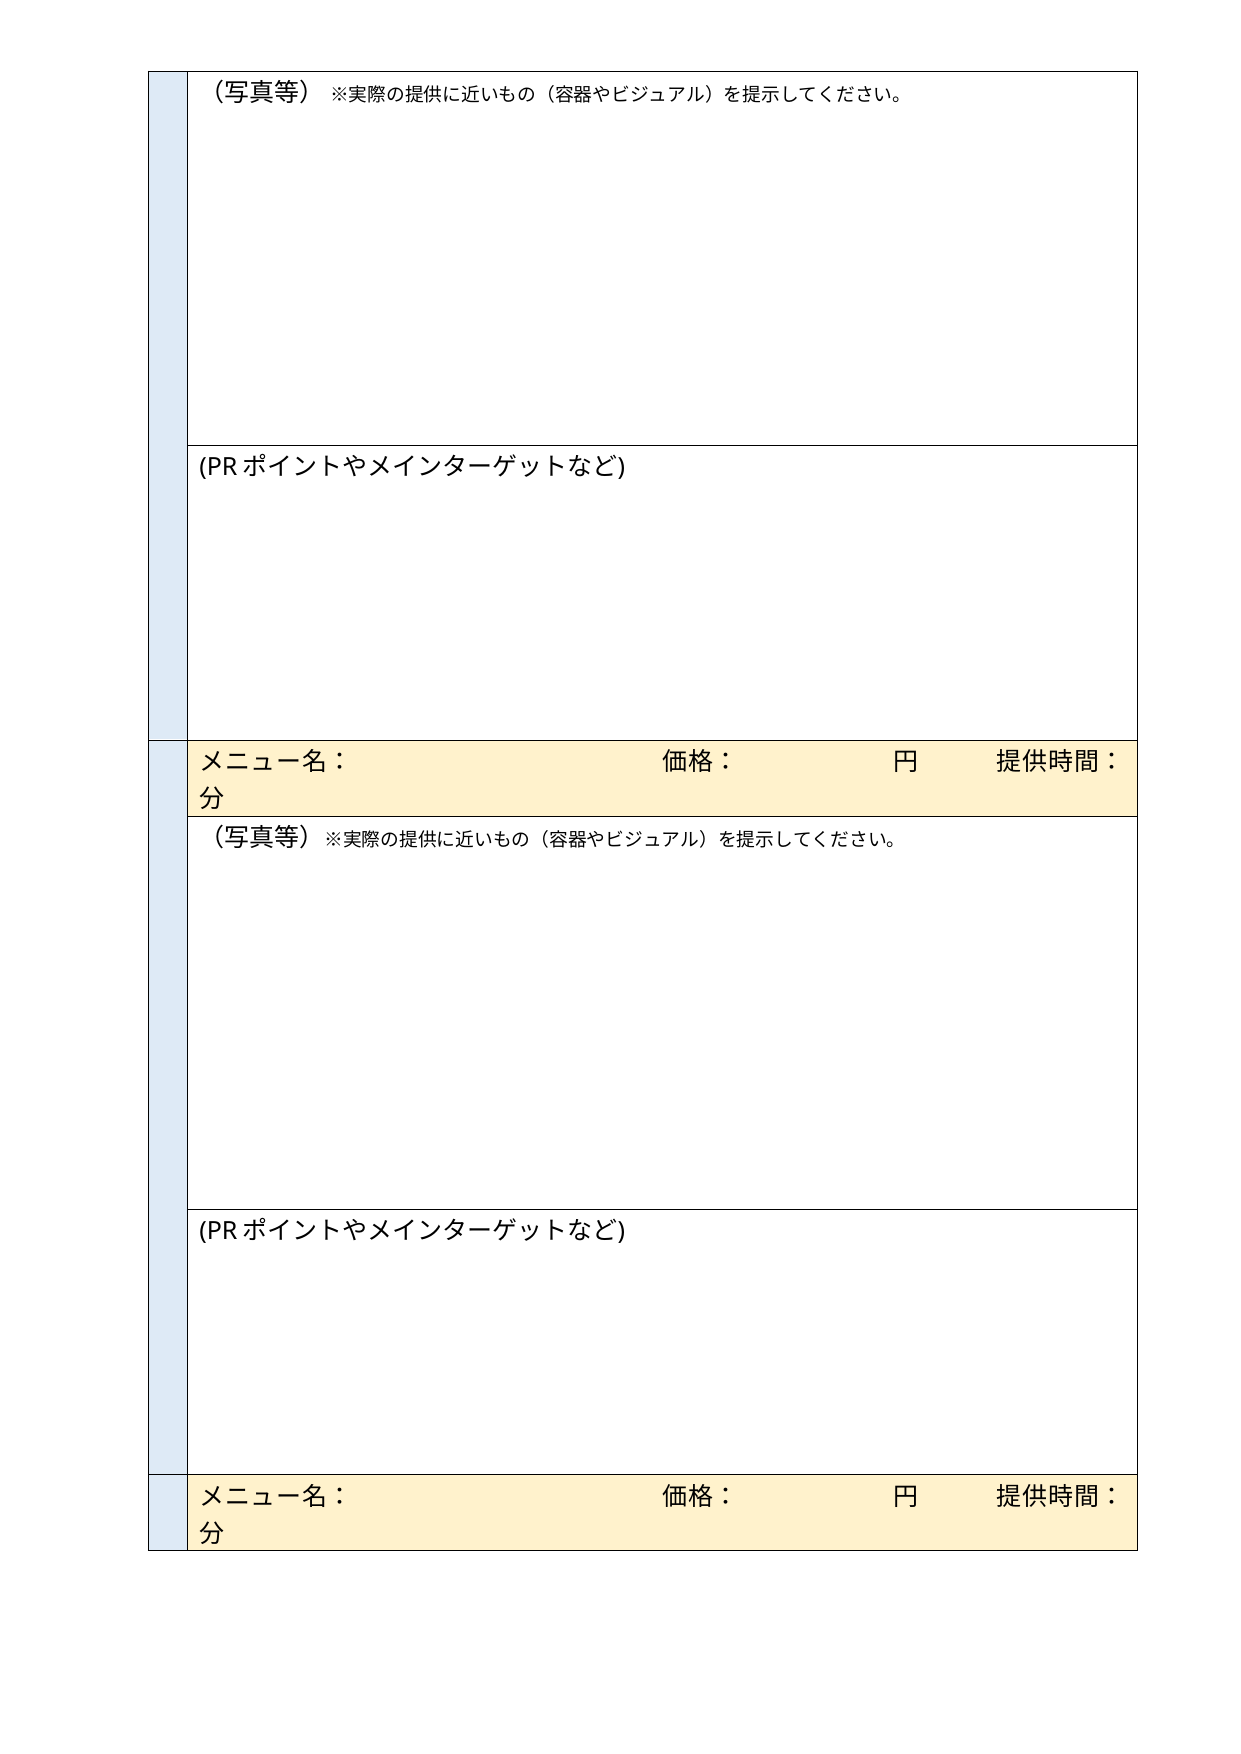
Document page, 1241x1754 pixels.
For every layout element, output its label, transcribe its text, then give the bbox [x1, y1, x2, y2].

table_cell (PRポイントやメインターゲットなど) [188, 446, 1137, 739]
table_cell (PRポイントやメインターゲットなど) [188, 1210, 1137, 1474]
table_cell （写真等） ※実際の提供に近いもの（容器やビジュアル）を提示してください。 [188, 72, 1137, 445]
table_cell [149, 1475, 187, 1550]
table_cell メニュー名： 価格： 円 提供時間： 分 [188, 741, 1137, 816]
table_cell （写真等）※実際の提供に近いもの（容器やビジュアル）を提示してください。 [188, 817, 1137, 1209]
table_cell メニュー名： 価格： 円 提供時間： 分 [188, 1475, 1137, 1550]
table_cell [149, 741, 187, 1474]
